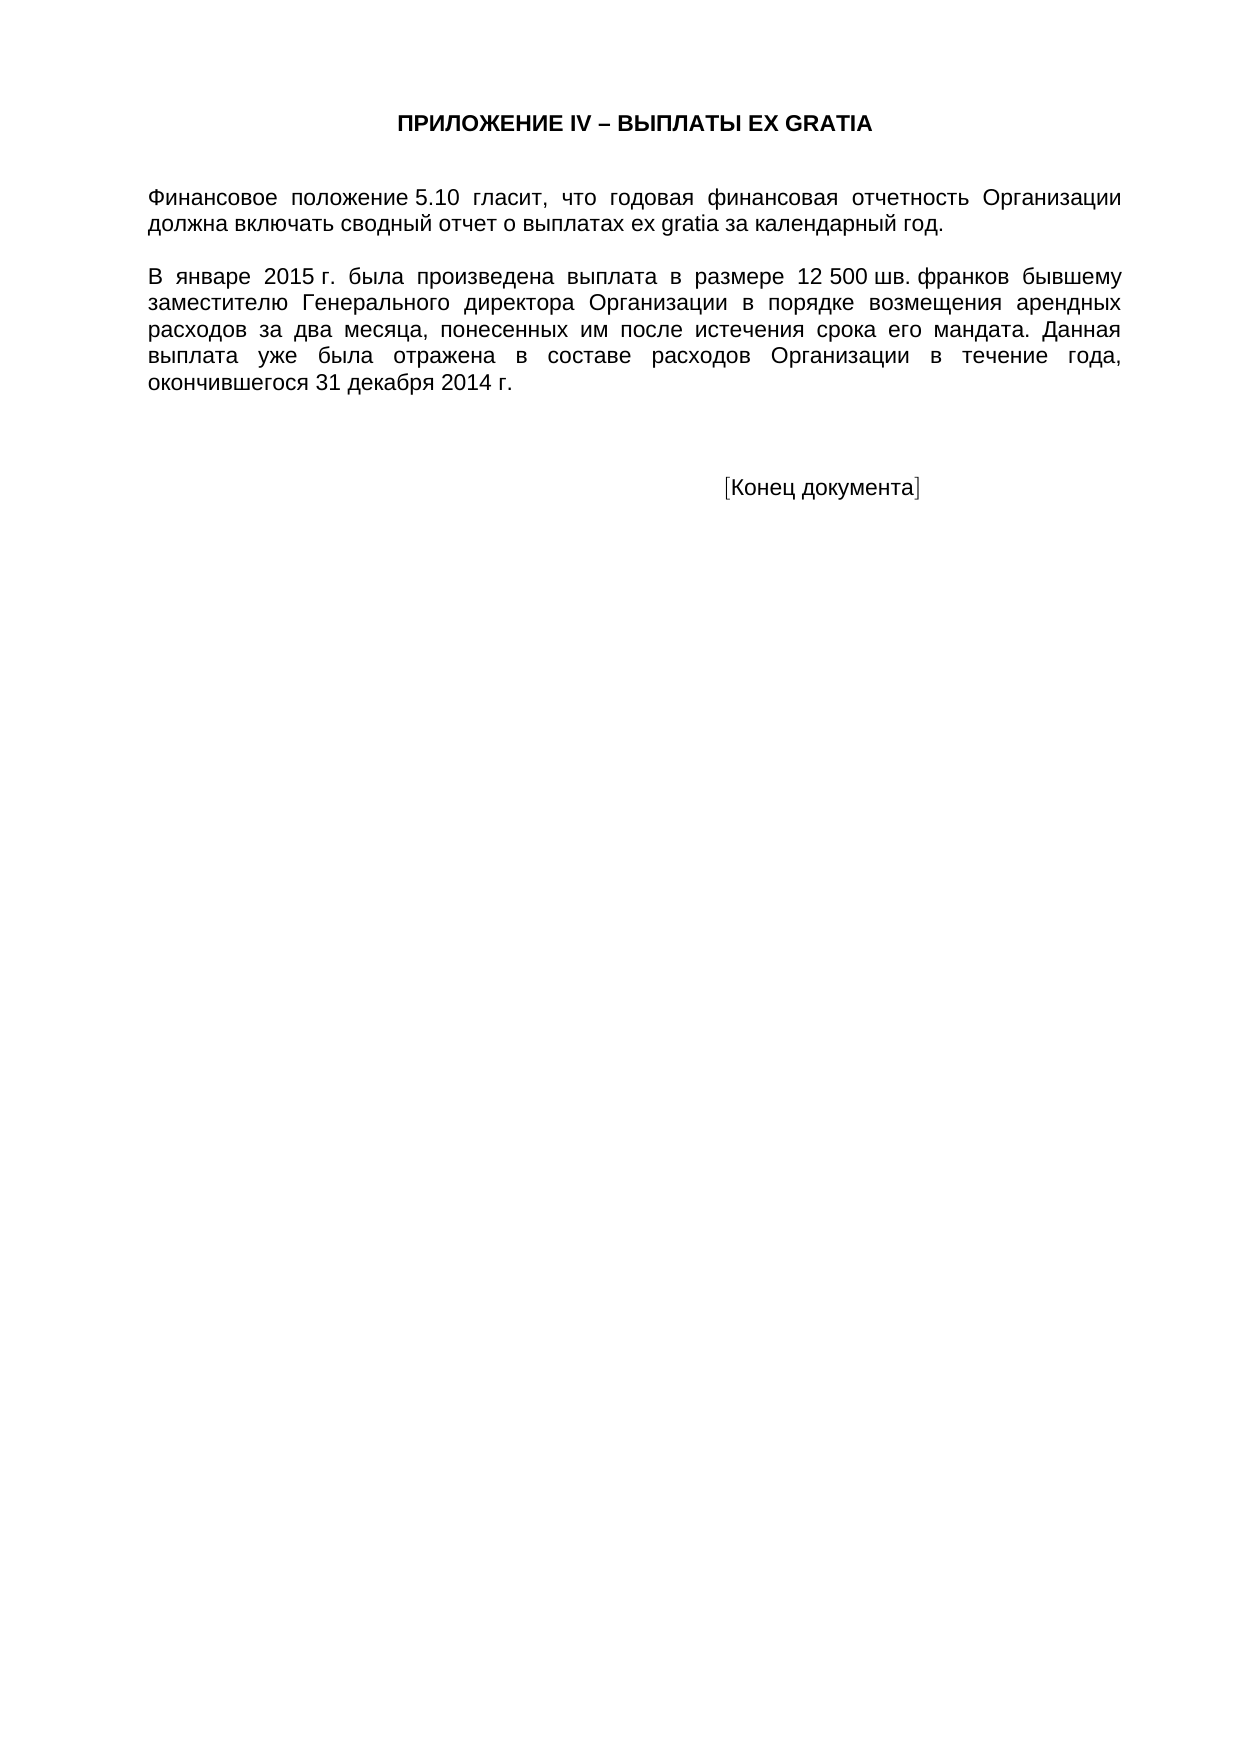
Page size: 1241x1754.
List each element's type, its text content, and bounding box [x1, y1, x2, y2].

text Финансовое положение 5.10 гласит, что годовая финансовая отчетность Организации должна включать сводный отчет о выплатах ex gratia за календарный год. [148, 184, 1122, 237]
text Конец документа [724, 474, 1122, 500]
subtitle ПРИЛОЖЕНИЕ IV – ВЫПЛАТЫ ЕX GRATIA [148, 110, 1122, 137]
text В январе 2015 г. была произведена выплата в размере 12 500 шв. франков бывшему заместителю Генерального директора Организации в порядке возмещения арендных расходов за два месяца, понесенных им после истечения срока его мандата. Данная выплата уже была отражена в составе расходов Организации в течение года, окончившегося 31 декабря 2014 г. [148, 263, 1122, 395]
